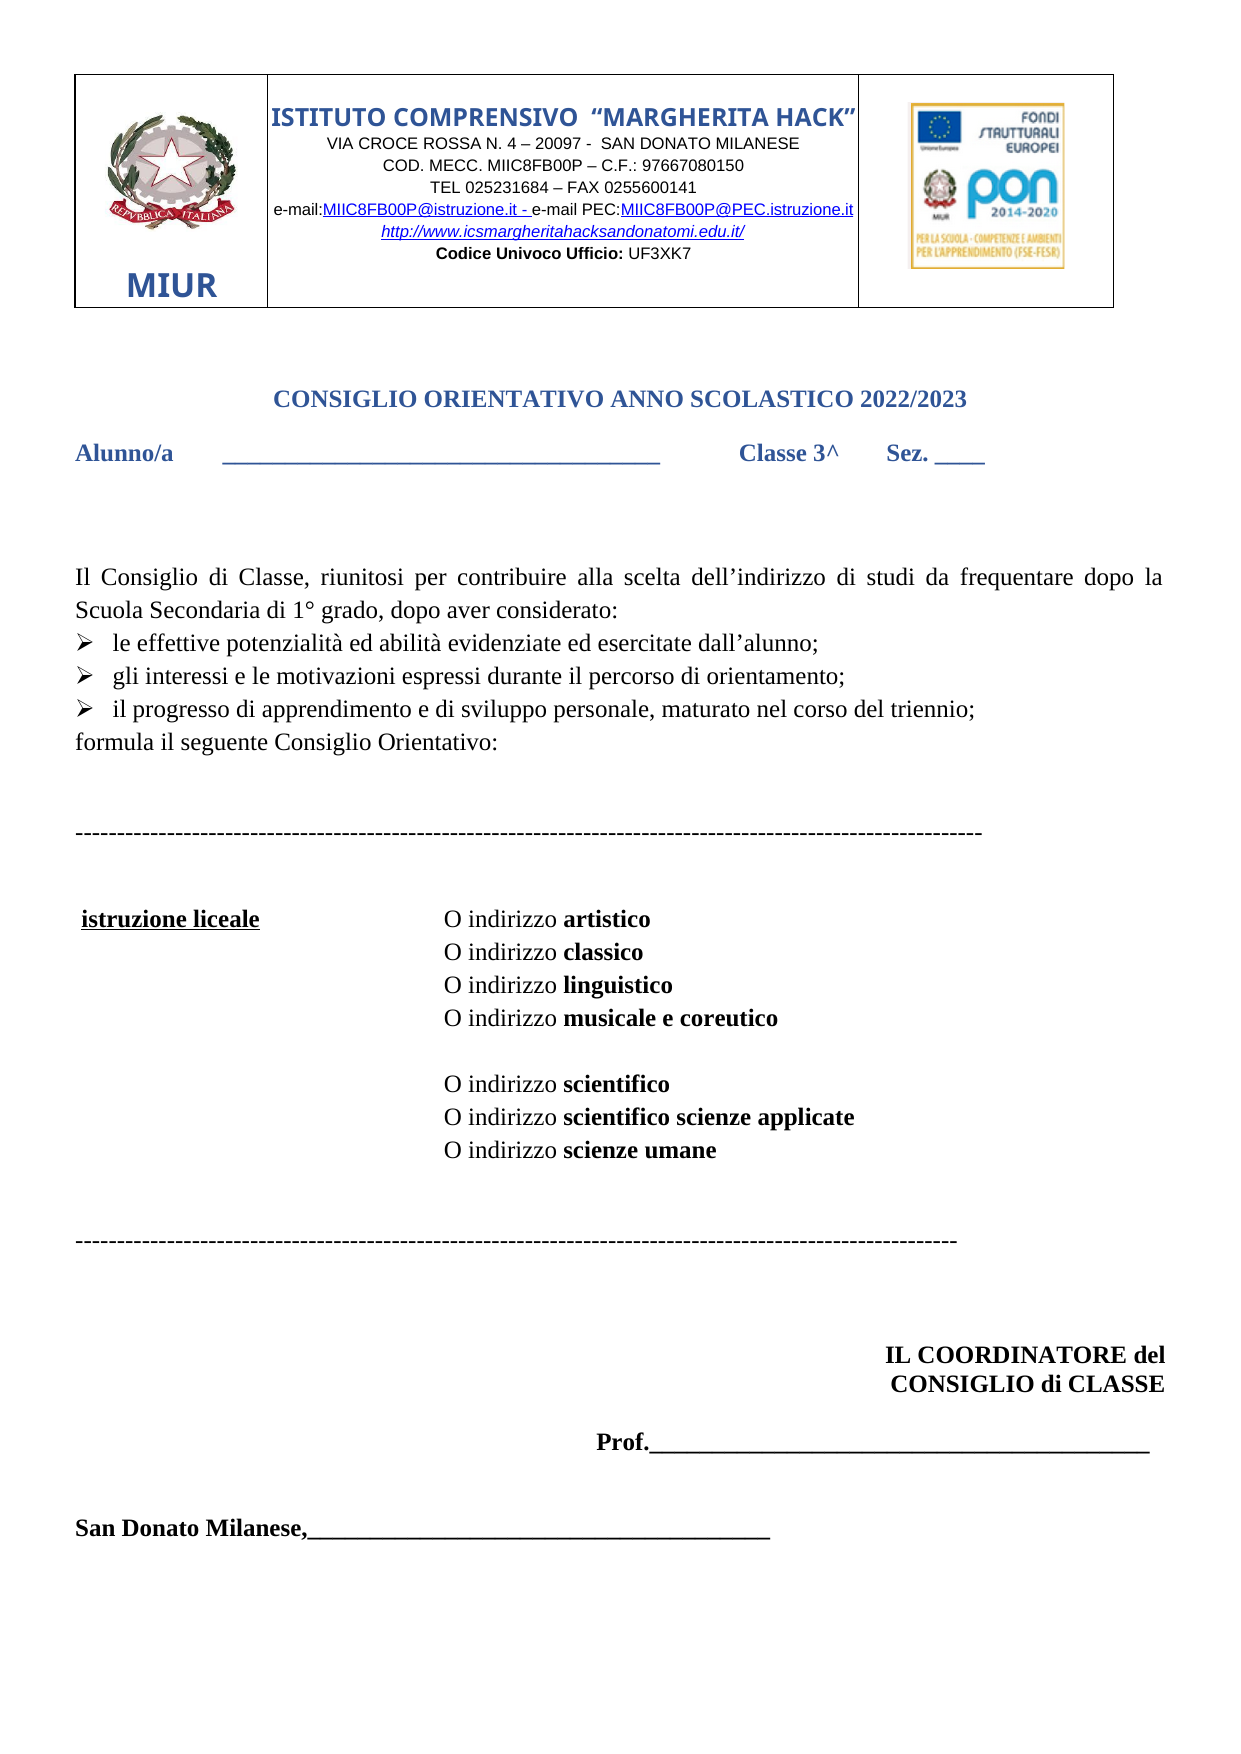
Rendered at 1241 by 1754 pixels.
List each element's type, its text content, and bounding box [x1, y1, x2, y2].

text Il Consiglio di Classe, riunitosi per contribuire alla scelta dell’indirizzo di studi da frequentare dopo la Scuola Secondaria di 1° grado, dopo aver considerato: [75, 562, 1165, 623]
list le effettive potenzialità ed abilità evidenziate ed esercitate dall’alunno; [75, 628, 1165, 657]
picture [104, 112, 239, 232]
text CONSIGLIO di CLASSE [517, 1369, 1165, 1398]
text O indirizzo linguistico [75, 970, 1165, 998]
picture [907, 102, 1065, 269]
text O indirizzo scienze umane [370, 1135, 1165, 1163]
subtitle CONSIGLIO ORIENTATIVO ANNO SCOLASTICO 2022/2023 [75, 384, 1165, 413]
list gli interessi e le motivazioni espressi durante il percorso di orientamento; [75, 661, 1165, 689]
text O indirizzo scientifico scienze applicate [75, 1102, 1165, 1131]
list il progresso di apprendimento e di sviluppo personale, maturato nel corso del triennio; [75, 694, 1165, 723]
text IL COORDINATORE del [517, 1340, 1165, 1369]
text istruzione liceale O indirizzo artistico [75, 904, 1165, 932]
text O indirizzo scientifico [75, 1069, 1165, 1097]
text O indirizzo classico [75, 937, 1165, 965]
text Prof.________________________________________ [444, 1427, 1165, 1455]
subtitle Alunno/a ___________________________________ Classe 3^ Sez. ____ [75, 438, 1165, 467]
text formula il seguente Consiglio Orientativo: [75, 727, 1165, 756]
text ------------------------------------------------------------------------------------------------------------- [75, 817, 1165, 846]
text ---------------------------------------------------------------------------------------------------------- [75, 1225, 1165, 1254]
text San Donato Milanese,_____________________________________ [75, 1513, 1165, 1542]
text O indirizzo musicale e coreutico [75, 1003, 1165, 1031]
